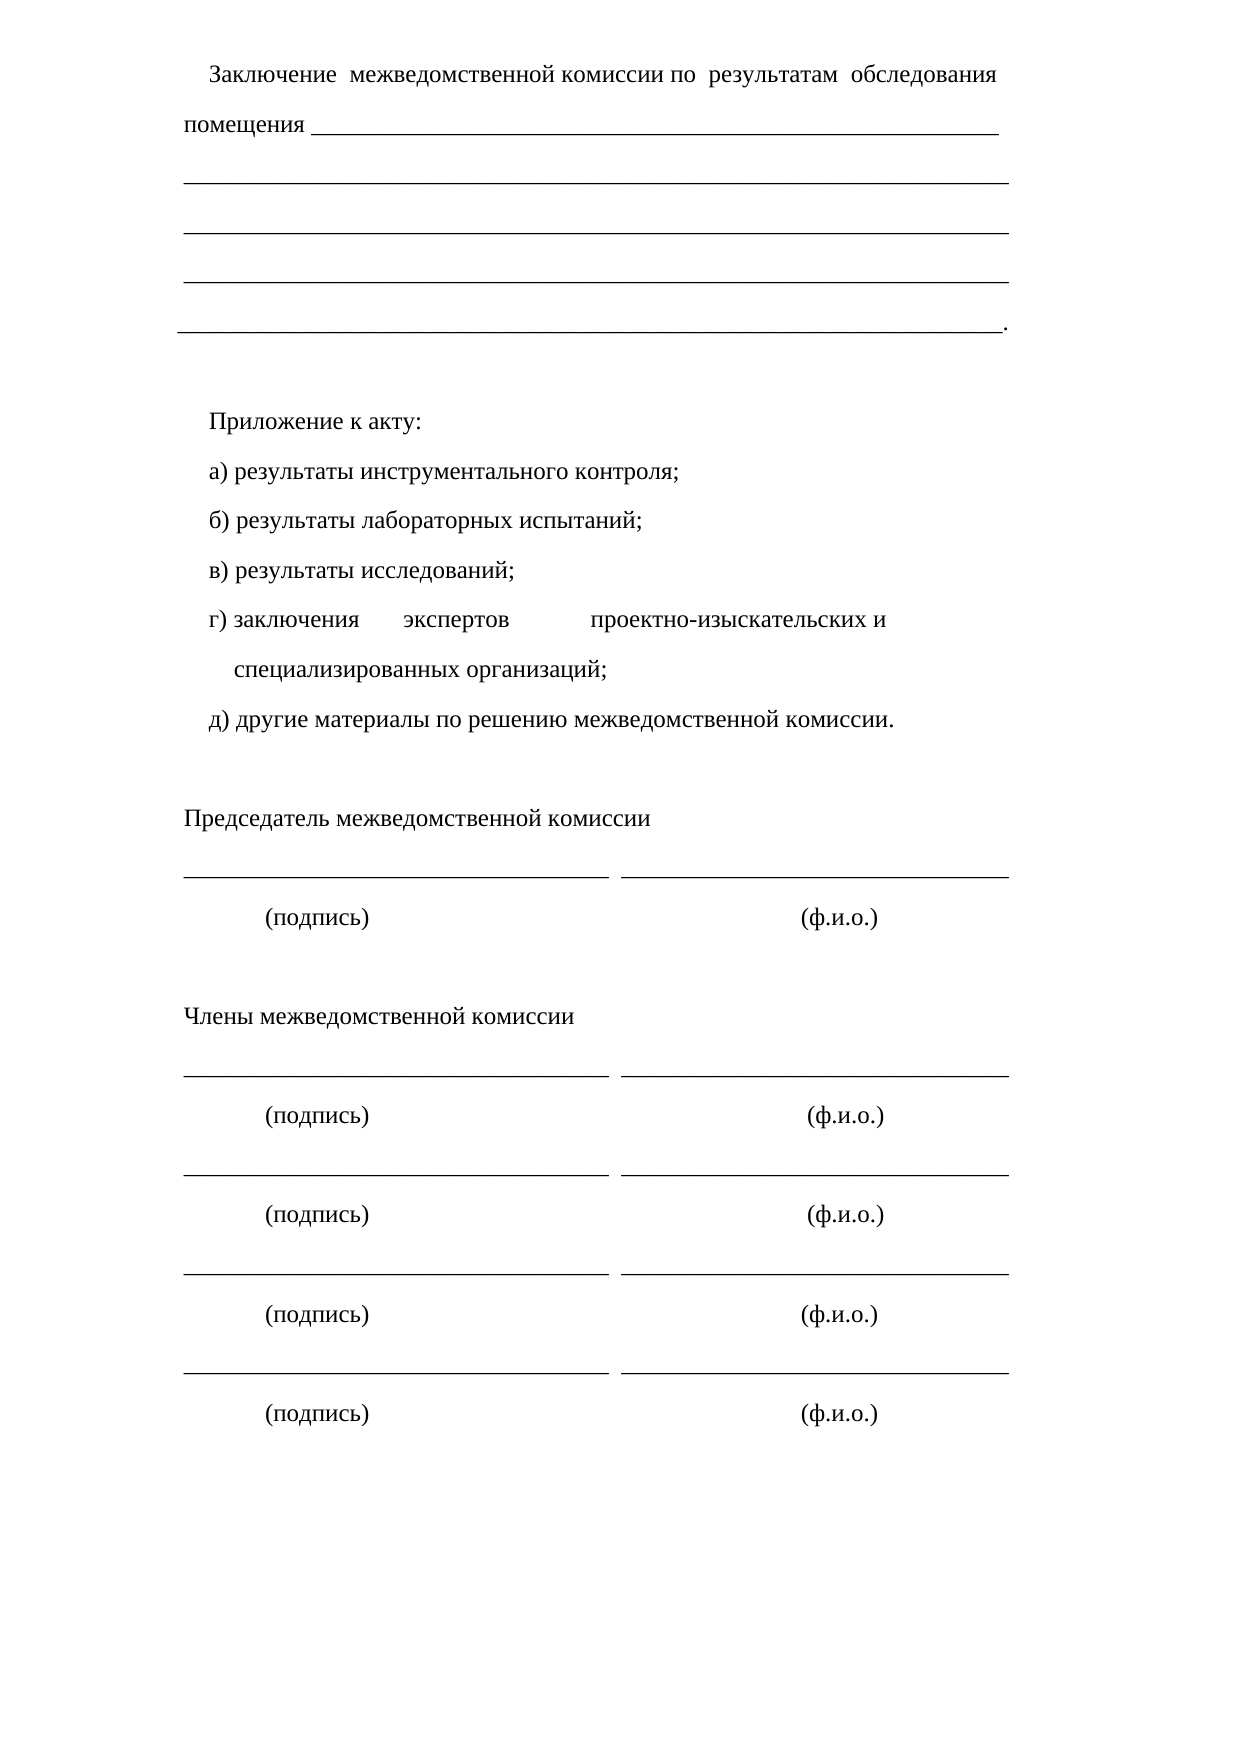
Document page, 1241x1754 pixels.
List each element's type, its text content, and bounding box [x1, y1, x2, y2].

text Приложение к акту: [177, 406, 1152, 435]
text помещения _______________________________________________________ [177, 109, 1152, 137]
text в) результаты исследований; [177, 555, 1152, 584]
text __________________________________ _______________________________ [177, 1249, 1152, 1278]
text а) результаты инструментального контроля; [177, 456, 1152, 484]
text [177, 208, 1152, 237]
text (подпись) (ф.и.о.) [177, 1100, 1152, 1129]
text специализированных организаций; [177, 654, 1152, 683]
text Заключение межведомственной комиссии по результатам обследования [177, 59, 1152, 88]
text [177, 158, 1152, 187]
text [177, 257, 1152, 286]
text __________________________________ _______________________________ [177, 1051, 1152, 1079]
text б) результаты лабораторных испытаний; [177, 505, 1152, 534]
text __________________________________ _______________________________ [177, 1348, 1152, 1377]
text Председатель межведомственной комиссии [177, 803, 1152, 832]
text (подпись) (ф.и.о.) [177, 902, 1152, 931]
text г) заключения экспертов проектно-изыскательских и [177, 604, 1152, 633]
text (подпись) (ф.и.о.) [177, 1199, 1152, 1228]
text (подпись) (ф.и.о.) [177, 1299, 1152, 1327]
text __________________________________ _______________________________ [177, 852, 1152, 881]
text __________________________________ _______________________________ [177, 1150, 1152, 1179]
text __________________________________________________________________. [177, 307, 1152, 336]
text (подпись) (ф.и.о.) [177, 1398, 1152, 1427]
text Члены межведомственной комиссии [177, 1001, 1152, 1030]
text д) другие материалы по решению межведомственной комиссии. [177, 704, 1152, 732]
